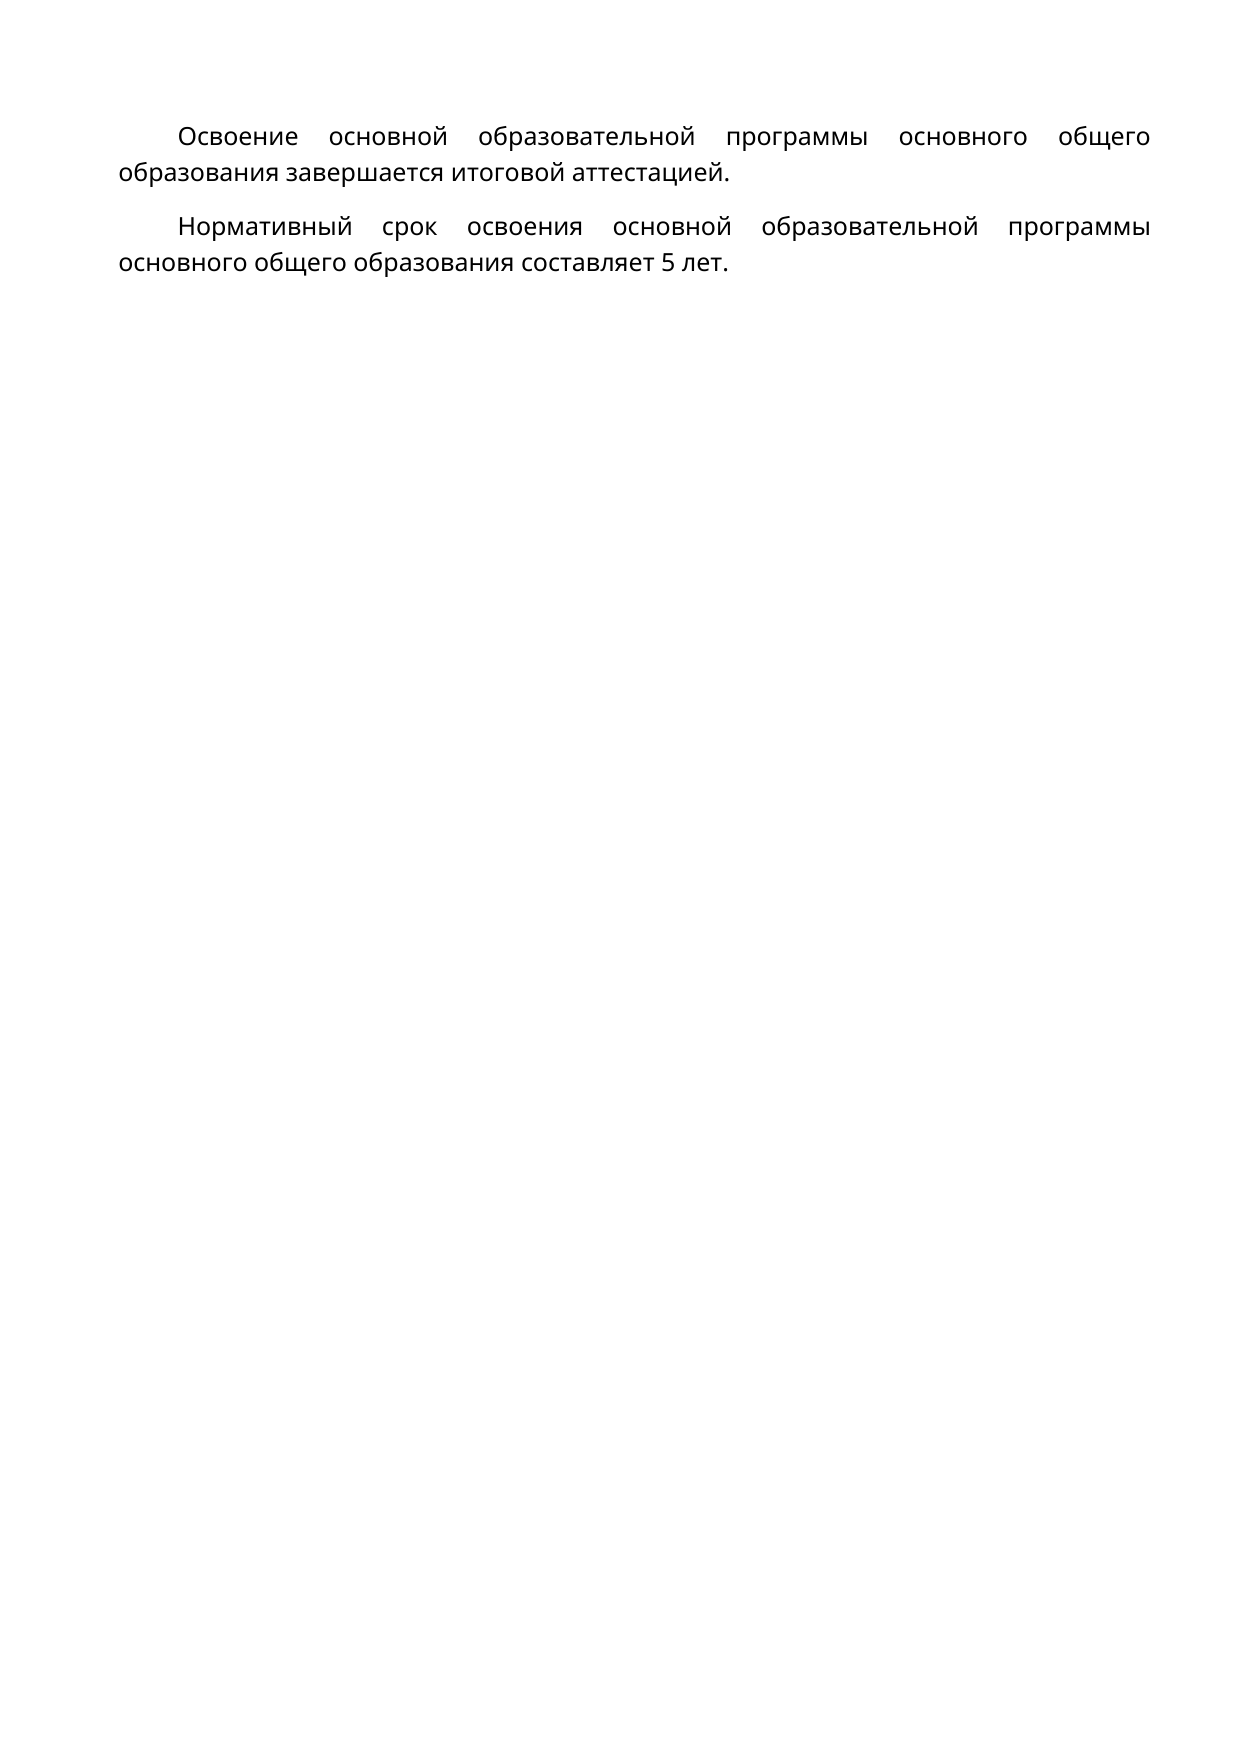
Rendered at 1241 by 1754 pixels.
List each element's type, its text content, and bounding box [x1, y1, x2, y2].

text Нормативный срок освоения основной образовательной программы основного общего образования составляет 5 лет. [118, 208, 1152, 279]
text Освоение основной образовательной программы основного общего образования завершается итоговой аттестацией. [118, 118, 1152, 189]
